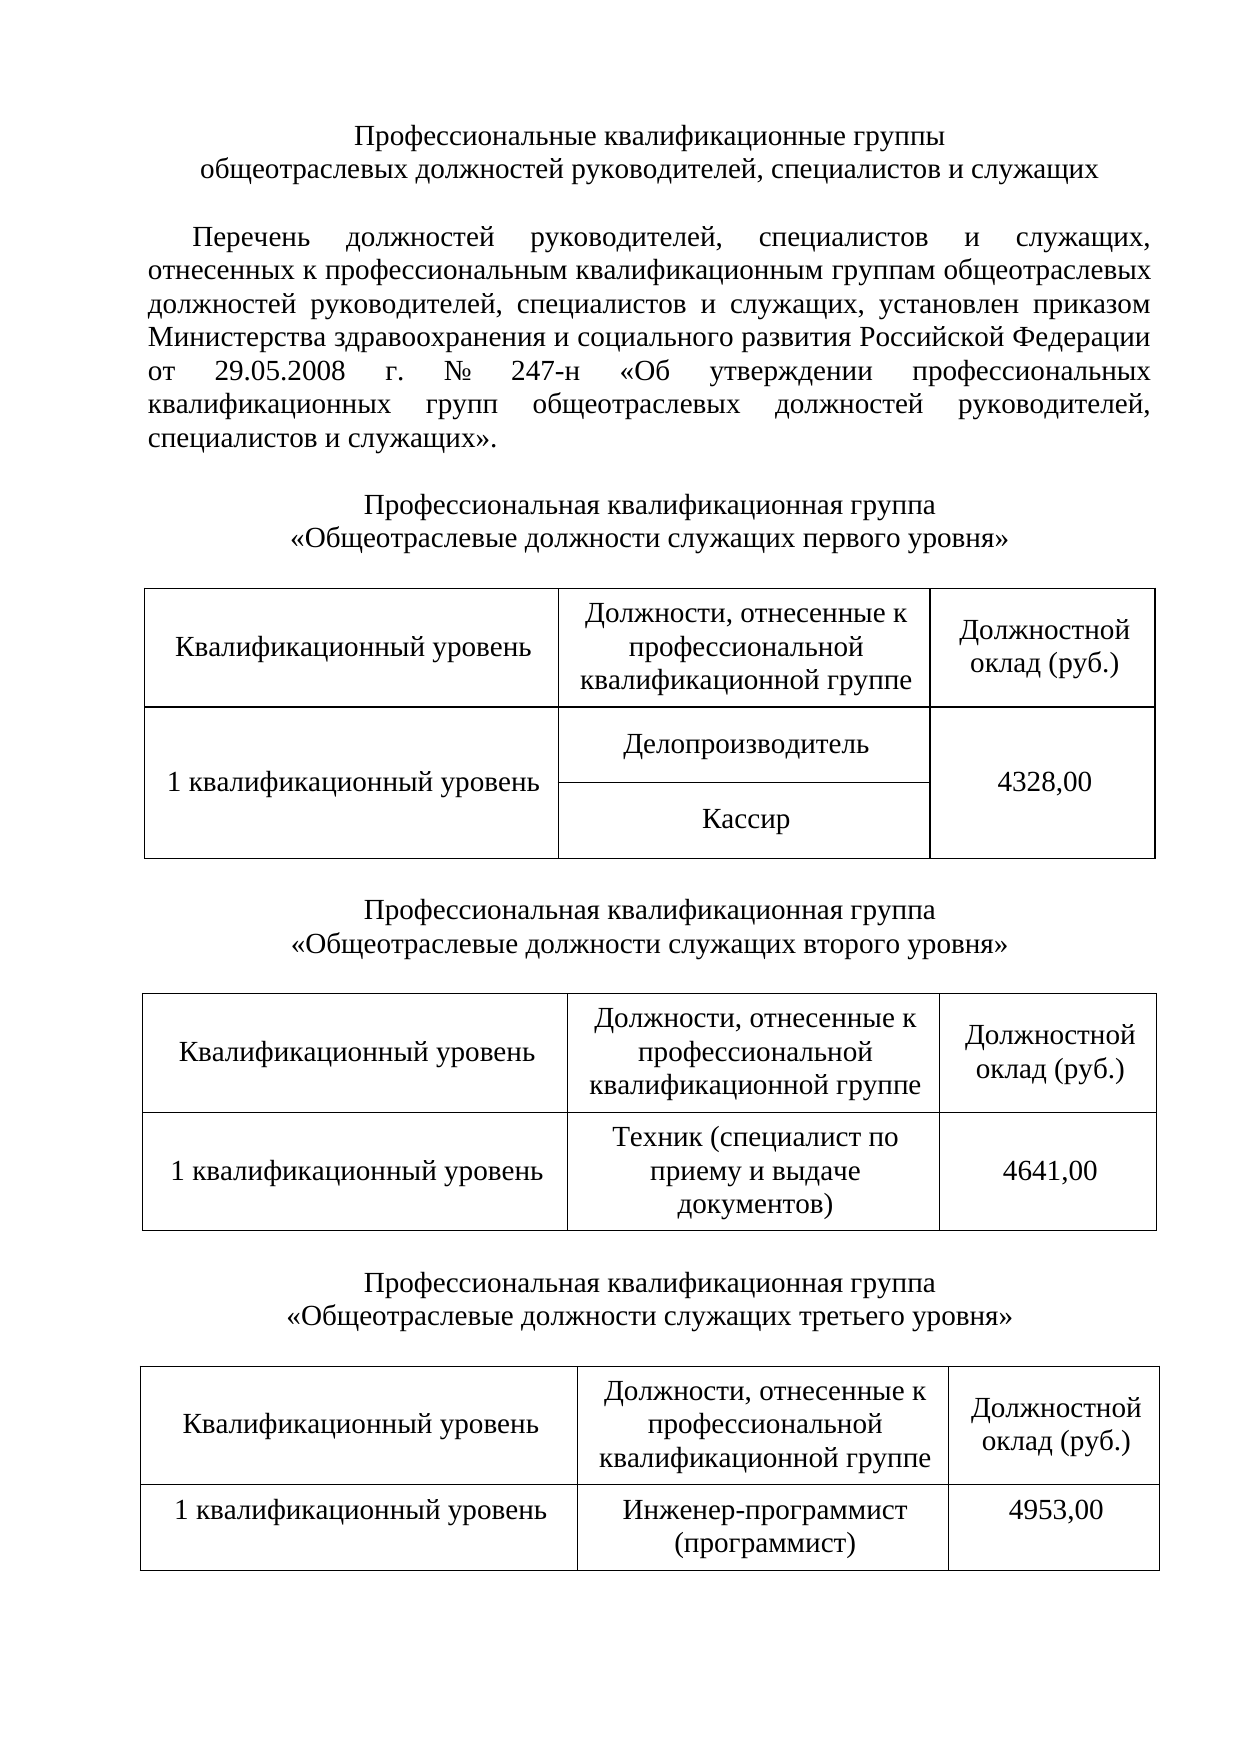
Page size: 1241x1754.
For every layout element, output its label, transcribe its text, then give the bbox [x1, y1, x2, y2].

table_header Квалификационный уровень [145, 589, 558, 706]
text Профессиональная квалификационная группа [148, 892, 1152, 926]
text Профессиональные квалификационные группы [148, 118, 1152, 152]
table_cell Делопроизводитель [559, 708, 929, 782]
text «Общеотраслевые должности служащих второго уровня» [148, 926, 1152, 959]
text Профессиональная квалификационная группа [148, 1265, 1152, 1298]
table_header Должностной оклад (руб.) [931, 589, 1154, 706]
table_cell 1 квалификационный уровень [145, 708, 558, 858]
table_header Квалификационный уровень [143, 994, 567, 1112]
table_header Должностной оклад (руб.) [940, 994, 1156, 1112]
table_header Должности, отнесенные к профессиональной квалификационной группе [578, 1367, 948, 1484]
table_cell Кассир [559, 783, 929, 858]
table_header Должности, отнесенные к профессиональной квалификационной группе [559, 589, 929, 706]
text Профессиональная квалификационная группа [148, 487, 1152, 521]
table_cell 1 квалификационный уровень [143, 1113, 567, 1230]
table_header Должностной оклад (руб.) [949, 1367, 1159, 1484]
text «Общеотраслевые должности служащих третьего уровня» [148, 1298, 1152, 1332]
text «Общеотраслевые должности служащих первого уровня» [148, 521, 1152, 554]
table_cell 4328,00 [931, 708, 1154, 858]
table_header Должности, отнесенные к профессиональной квалификационной группе [568, 994, 939, 1112]
table_cell Техник (специалист по приему и выдаче документов) [568, 1113, 939, 1230]
text общеотраслевых должностей руководителей, специалистов и служащих [148, 152, 1152, 185]
table_cell 4953,00 [949, 1485, 1159, 1569]
table_header Квалификационный уровень [141, 1367, 577, 1484]
table_cell Инженер-программист (программист) [578, 1485, 948, 1569]
text Перечень должностей руководителей, специалистов и служащих, отнесенных к профессиональным квалификационным группам общеотраслевых должностей руководителей, специалистов и служащих, установлен приказом Министерства здравоохранения и социального развития Российской Федерации от 29.05.2008 г. № 247-н «Об утверждении профессиональных квалификационных групп общеотраслевых должностей руководителей, специалистов и служащих». [148, 219, 1152, 453]
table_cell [141, 1485, 577, 1569]
table_cell 4641,00 [940, 1113, 1156, 1230]
